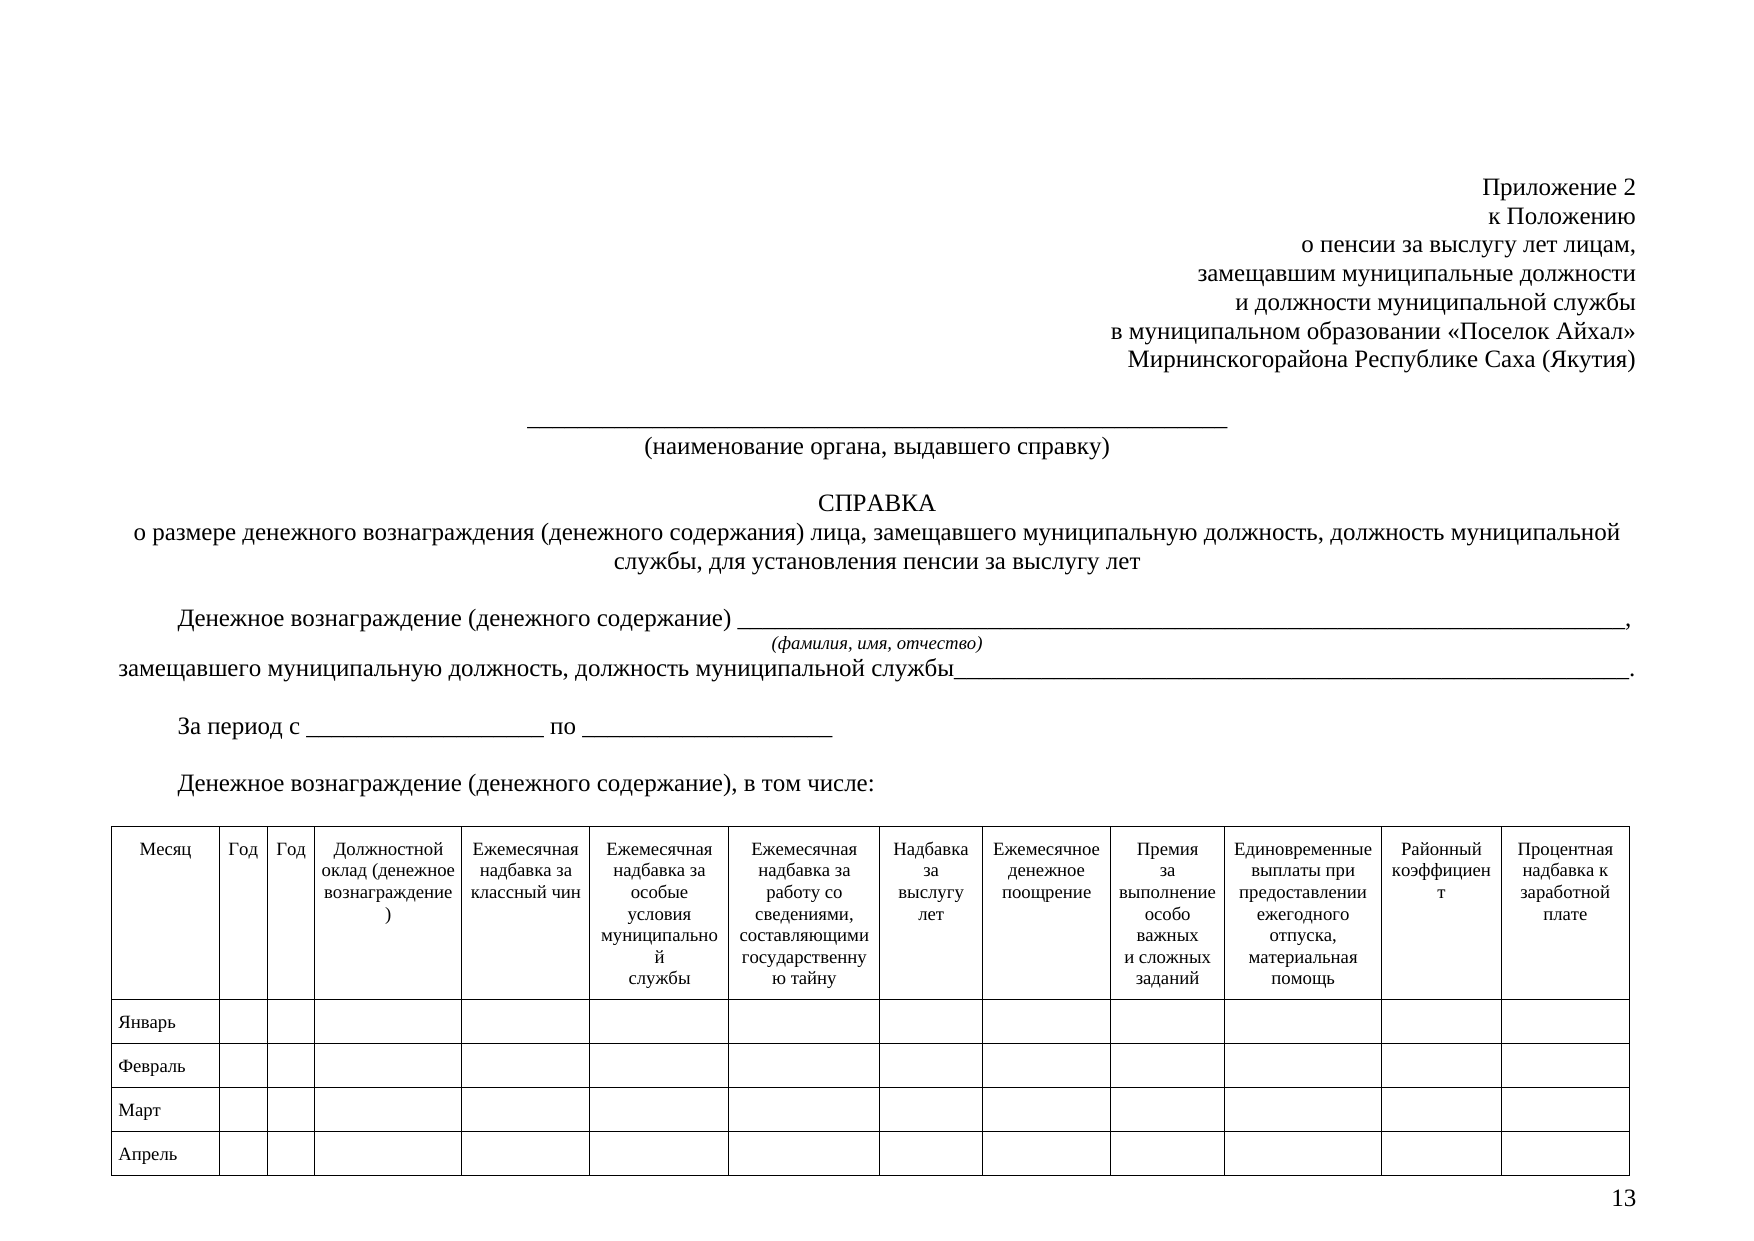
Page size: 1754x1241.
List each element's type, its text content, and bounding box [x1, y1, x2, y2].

table_cell [268, 1132, 314, 1175]
title к Положению [118, 201, 1636, 229]
table_header Процентная надбавка к заработной плате [1502, 827, 1629, 999]
table_cell [590, 1000, 728, 1043]
table_header Год [220, 827, 267, 999]
text (фамилия, имя, отчество) [118, 632, 1636, 653]
table_header Месяц [112, 827, 219, 999]
table_cell [1382, 1044, 1501, 1087]
table_cell [983, 1000, 1110, 1043]
text За период с ___________________ по ____________________ [118, 711, 1636, 740]
text Денежное вознаграждение (денежного содержание) _______________________________________________________________________, [118, 603, 1636, 632]
table_cell [1502, 1044, 1629, 1087]
table_cell [983, 1132, 1110, 1175]
table_cell [1111, 1044, 1224, 1087]
table_cell [880, 1088, 982, 1131]
table_cell [880, 1132, 982, 1175]
table_cell [983, 1088, 1110, 1131]
table_cell [1382, 1132, 1501, 1175]
table_cell [590, 1132, 728, 1175]
table_cell [1225, 1088, 1381, 1131]
text (наименование органа, выдавшего справку) [118, 431, 1636, 459]
table_header Ежемесячная надбавка за классный чин [462, 827, 589, 999]
table_cell [268, 1044, 314, 1087]
table_cell [1111, 1132, 1224, 1175]
table_header Надбавка за выслугу лет [880, 827, 982, 999]
table_cell [1382, 1088, 1501, 1131]
table_cell [1502, 1000, 1629, 1043]
text Приложение 2 [118, 172, 1636, 201]
table_cell [729, 1132, 879, 1175]
table_cell [729, 1044, 879, 1087]
table_header Ежемесячное денежное поощрение [983, 827, 1110, 999]
table_header Районный коэффициент [1382, 827, 1501, 999]
text ________________________________________________________ [118, 402, 1636, 431]
text Денежное вознаграждение (денежного содержание), в том числе: [118, 768, 1636, 797]
table_cell [220, 1132, 267, 1175]
table_cell Февраль [112, 1044, 219, 1087]
table_cell [1111, 1088, 1224, 1131]
table_cell [1382, 1000, 1501, 1043]
text о размере денежного вознаграждения (денежного содержания) лица, замещавшего муниципальную должность, должность муниципальной службы, для установления пенсии за выслугу лет [118, 517, 1636, 574]
text замещавшим муниципальные должности [118, 258, 1636, 287]
text и должности муниципальной службы [118, 287, 1636, 316]
table_cell [462, 1000, 589, 1043]
table_cell [1225, 1132, 1381, 1175]
table_cell [220, 1000, 267, 1043]
table_cell [1502, 1132, 1629, 1175]
table_cell [220, 1044, 267, 1087]
table_cell [315, 1044, 461, 1087]
table_header Единовременные выплаты при предоставлении ежегодного отпуска, материальная помощь [1225, 827, 1381, 999]
table_cell [220, 1088, 267, 1131]
table_cell [1502, 1088, 1629, 1131]
table_cell Март [112, 1088, 219, 1131]
table_cell [729, 1088, 879, 1131]
table_cell [880, 1000, 982, 1043]
table_header Премия за выполнение особо важных и сложных заданий [1111, 827, 1224, 999]
table_cell [462, 1132, 589, 1175]
table_cell [268, 1088, 314, 1131]
table_cell [1225, 1044, 1381, 1087]
text замещавшего муниципальную должность, должность муниципальной службы______________________________________________________. [118, 653, 1636, 682]
table_cell [590, 1044, 728, 1087]
table_header Ежемесячная надбавка за работу со сведениями, составляющими государственную тайну [729, 827, 879, 999]
table_header Должностной оклад (денежное вознаграждение) [315, 827, 461, 999]
table_cell [315, 1132, 461, 1175]
text Мирнинскогорайона Республике Саха (Якутия) [118, 344, 1636, 373]
text о пенсии за выслугу лет лицам, [118, 229, 1636, 258]
table_cell Январь [112, 1000, 219, 1043]
text в муниципальном образовании «Поселок Айхал» [118, 316, 1636, 344]
table_cell [268, 1000, 314, 1043]
table_cell [315, 1088, 461, 1131]
table_header Год [268, 827, 314, 999]
table_cell [1225, 1000, 1381, 1043]
table_cell [315, 1000, 461, 1043]
table_cell [729, 1000, 879, 1043]
table_cell [983, 1044, 1110, 1087]
table_cell [462, 1088, 589, 1131]
table_cell [590, 1088, 728, 1131]
table_cell [462, 1044, 589, 1087]
table_cell Апрель [112, 1132, 219, 1175]
text СПРАВКА [118, 488, 1636, 517]
table_header Ежемесячная надбавка за особые условия муниципальной службы [590, 827, 728, 999]
table_cell [880, 1044, 982, 1087]
table_cell [1111, 1000, 1224, 1043]
